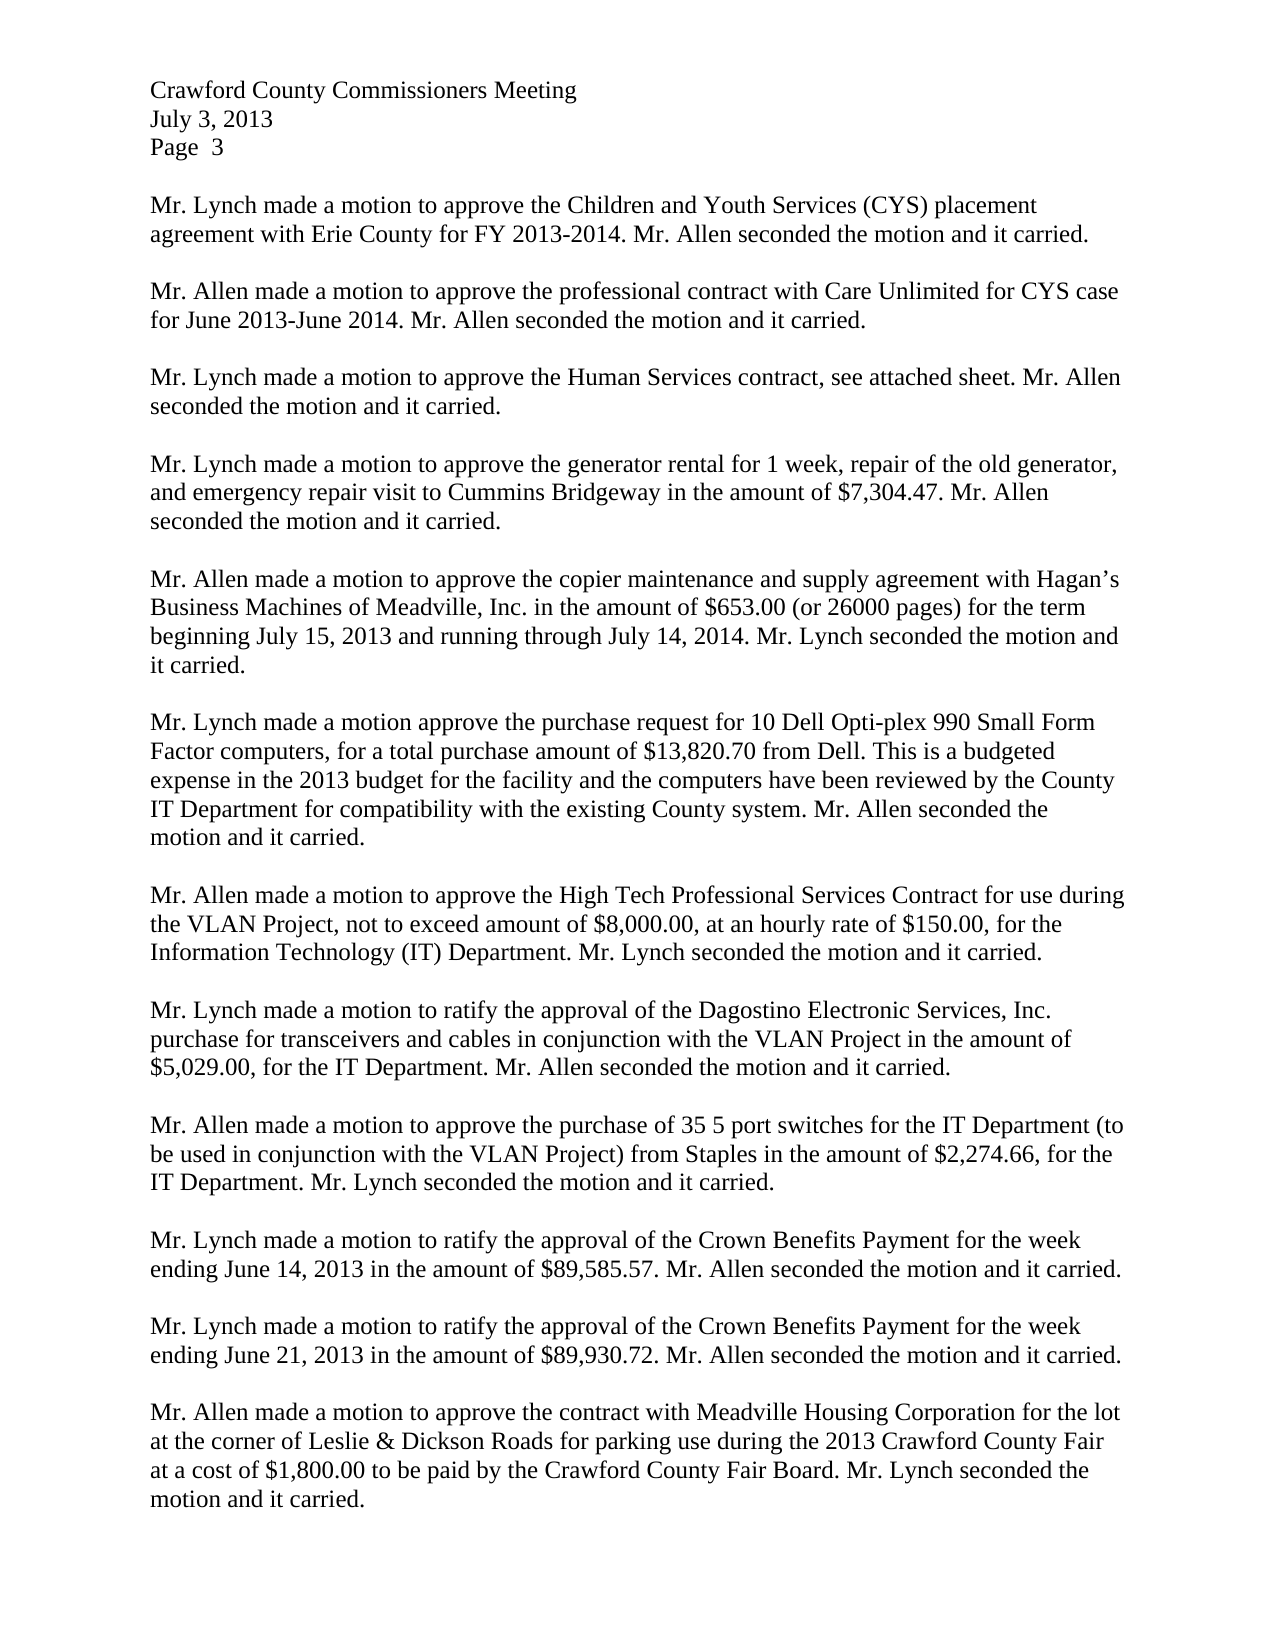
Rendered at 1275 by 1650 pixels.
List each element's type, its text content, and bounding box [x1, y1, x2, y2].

text Mr. Lynch made a motion to ratify the approval of the Crown Benefits Payment for the week ending June 14, 2013 in the amount of $89,585.57. Mr. Allen seconded the motion and it carried. [150, 1225, 1125, 1282]
text Mr. Allen made a motion to approve the contract with Meadville Housing Corporation for the lot at the corner of Leslie & Dickson Roads for parking use during the 2013 Crawford County Fair at a cost of $1,800.00 to be paid by the Crawford County Fair Board. Mr. Lynch seconded the motion and it carried. [150, 1397, 1125, 1512]
text Mr. Lynch made a motion approve the purchase request for 10 Dell Opti-plex 990 Small Form Factor computers, for a total purchase amount of $13,820.70 from Dell. This is a budgeted expense in the 2013 budget for the facility and the computers have been reviewed by the County IT Department for compatibility with the existing County system. Mr. Allen seconded the motion and it carried. [150, 707, 1125, 851]
text Mr. Allen made a motion to approve the High Tech Professional Services Contract for use during the VLAN Project, not to exceed amount of $8,000.00, at an hourly rate of $150.00, for the Information Technology (IT) Department. Mr. Lynch seconded the motion and it carried. [150, 880, 1125, 966]
text Mr. Lynch made a motion to approve the generator rental for 1 week, repair of the old generator, and emergency repair visit to Cummins Bridgeway in the amount of $7,304.47. Mr. Allen seconded the motion and it carried. [150, 449, 1125, 535]
text Mr. Lynch made a motion to approve the Human Services contract, see attached sheet. Mr. Allen seconded the motion and it carried. [150, 362, 1125, 420]
text Mr. Allen made a motion to approve the purchase of 35 5 port switches for the IT Department (to be used in conjunction with the VLAN Project) from Staples in the amount of $2,274.66, for the IT Department. Mr. Lynch seconded the motion and it carried. [150, 1110, 1125, 1196]
text Mr. Allen made a motion to approve the professional contract with Care Unlimited for CYS case for June 2013-June 2014. Mr. Allen seconded the motion and it carried. [150, 276, 1125, 334]
text Mr. Allen made a motion to approve the copier maintenance and supply agreement with Hagan’s Business Machines of Meadville, Inc. in the amount of $653.00 (or 26000 pages) for the term beginning July 15, 2013 and running through July 14, 2014. Mr. Lynch seconded the motion and it carried. [150, 564, 1125, 679]
text Mr. Lynch made a motion to ratify the approval of the Crown Benefits Payment for the week ending June 21, 2013 in the amount of $89,930.72. Mr. Allen seconded the motion and it carried. [150, 1311, 1125, 1369]
text Mr. Lynch made a motion to approve the Children and Youth Services (CYS) placement agreement with Erie County for FY 2013-2014. Mr. Allen seconded the motion and it carried. [150, 190, 1125, 247]
text Mr. Lynch made a motion to ratify the approval of the Dagostino Electronic Services, Inc. purchase for transceivers and cables in conjunction with the VLAN Project in the amount of $5,029.00, for the IT Department. Mr. Allen seconded the motion and it carried. [150, 995, 1125, 1081]
